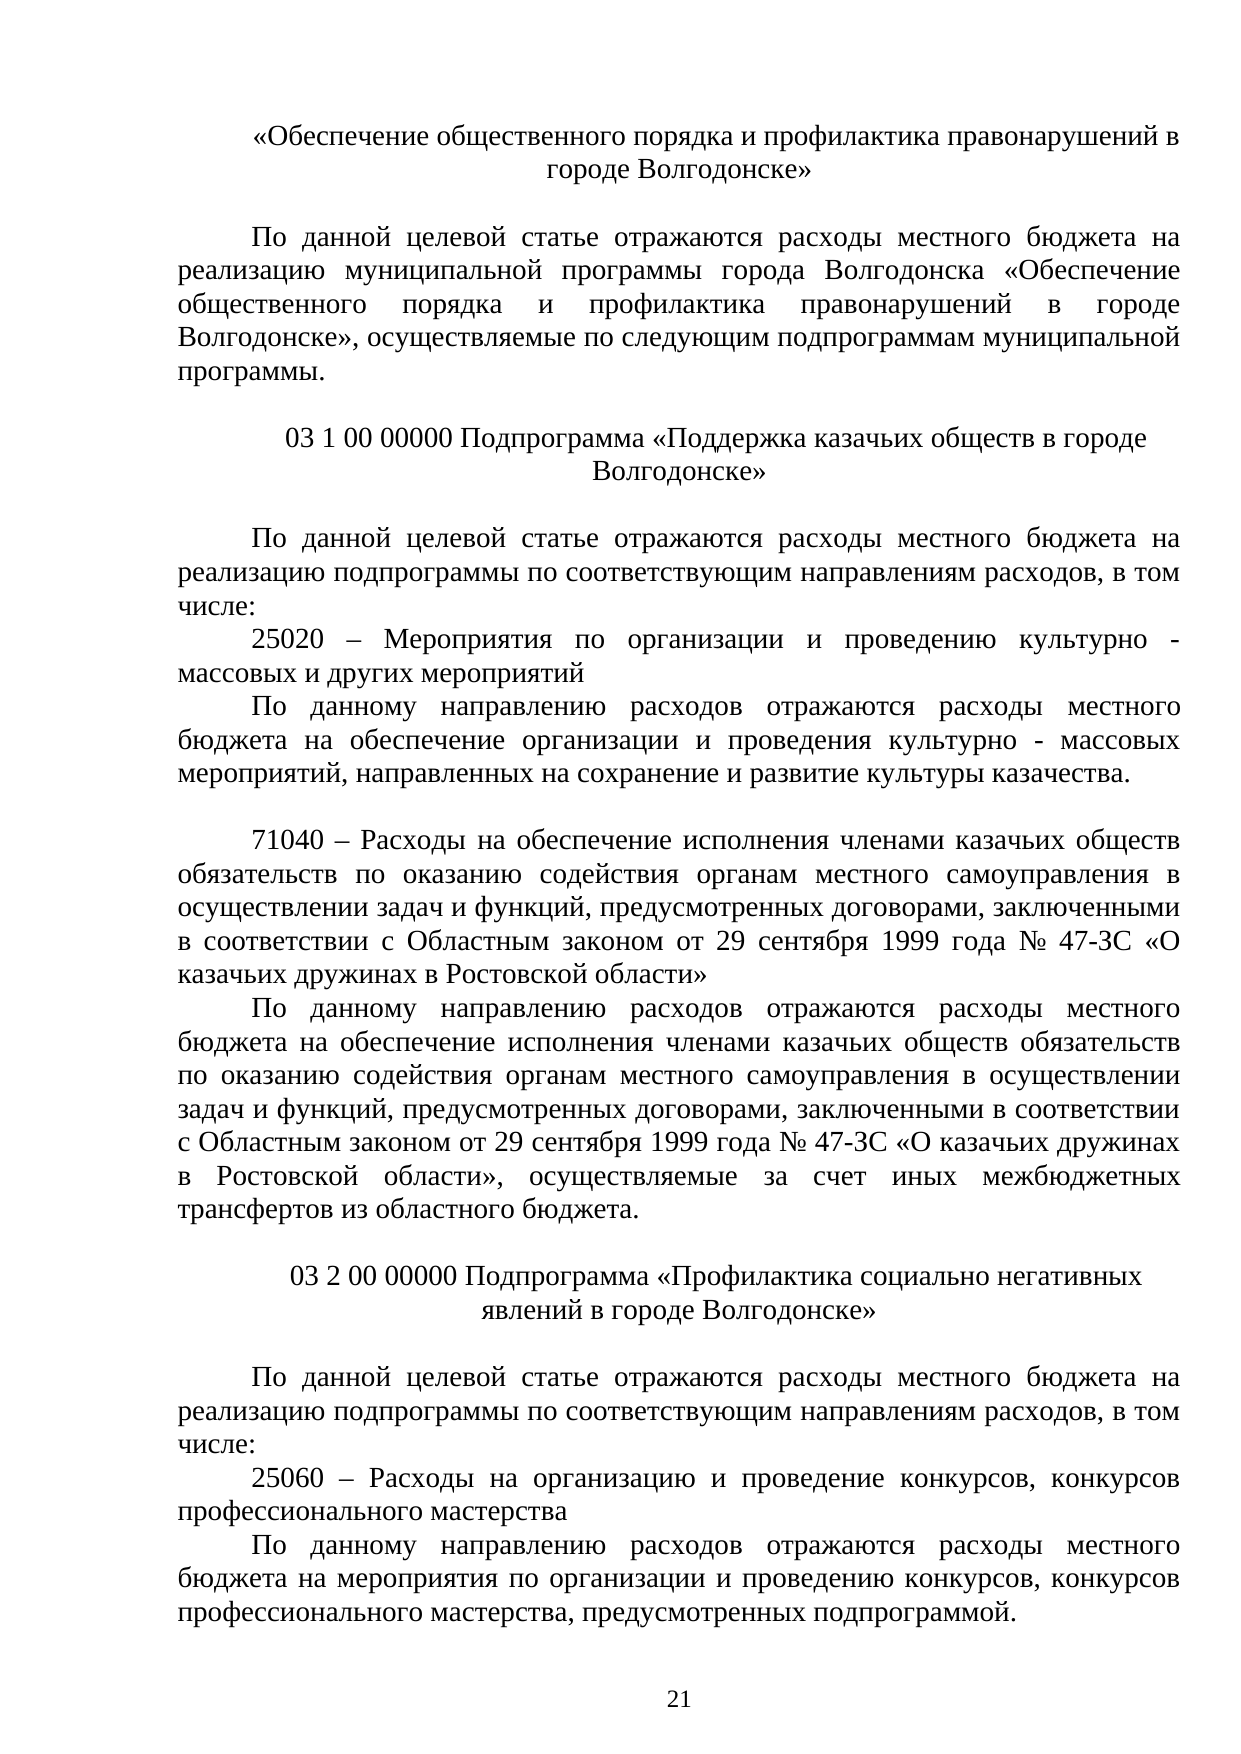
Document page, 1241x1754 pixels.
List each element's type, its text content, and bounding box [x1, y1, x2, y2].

text 71040 – Расходы на обеспечение исполнения членами казачьих обществ обязательств по оказанию содействия органам местного самоуправления в осуществлении задач и функций, предусмотренных договорами, заключенными в соответствии с Областным законом от 29 сентября 1999 года № 47-ЗС «О казачьих дружинах в Ростовской области» [177, 822, 1181, 990]
text 03 2 00 00000 Подпрограмма «Профилактика социально негативных явлений в городе Волгодонске» [177, 1258, 1181, 1326]
text По данному направлению расходов отражаются расходы местного бюджета на обеспечение организации и проведения культурно - массовых мероприятий, направленных на сохранение и развитие культуры казачества. [177, 688, 1181, 789]
text 25060 – Расходы на организацию и проведение конкурсов, конкурсов профессионального мастерства [177, 1460, 1181, 1527]
text По данной целевой статье отражаются расходы местного бюджета на реализацию подпрограммы по соответствующим направлениям расходов, в том числе: [177, 1359, 1181, 1460]
text 03 1 00 00000 Подпрограмма «Поддержка казачьих обществ в городе Волгодонске» [177, 420, 1181, 487]
text По данному направлению расходов отражаются расходы местного бюджета на обеспечение исполнения членами казачьих обществ обязательств по оказанию содействия органам местного самоуправления в осуществлении задач и функций, предусмотренных договорами, заключенными в соответствии с Областным законом от 29 сентября 1999 года № 47-ЗС «О казачьих дружинах в Ростовской области», осуществляемые за счет иных межбюджетных трансфертов из областного бюджета. [177, 990, 1181, 1225]
text «Обеспечение общественного порядка и профилактика правонарушений в городе Волгодонске» [177, 118, 1181, 185]
text 25020 – Мероприятия по организации и проведению культурно - массовых и других мероприятий [177, 621, 1181, 688]
text По данной целевой статье отражаются расходы местного бюджета на реализацию муниципальной программы города Волгодонска «Обеспечение общественного порядка и профилактика правонарушений в городе Волгодонске», осуществляемые по следующим подпрограммам муниципальной программы. [177, 219, 1181, 386]
text По данному направлению расходов отражаются расходы местного бюджета на мероприятия по организации и проведению конкурсов, конкурсов профессионального мастерства, предусмотренных подпрограммой. [177, 1527, 1181, 1627]
text По данной целевой статье отражаются расходы местного бюджета на реализацию подпрограммы по соответствующим направлениям расходов, в том числе: [177, 521, 1181, 621]
